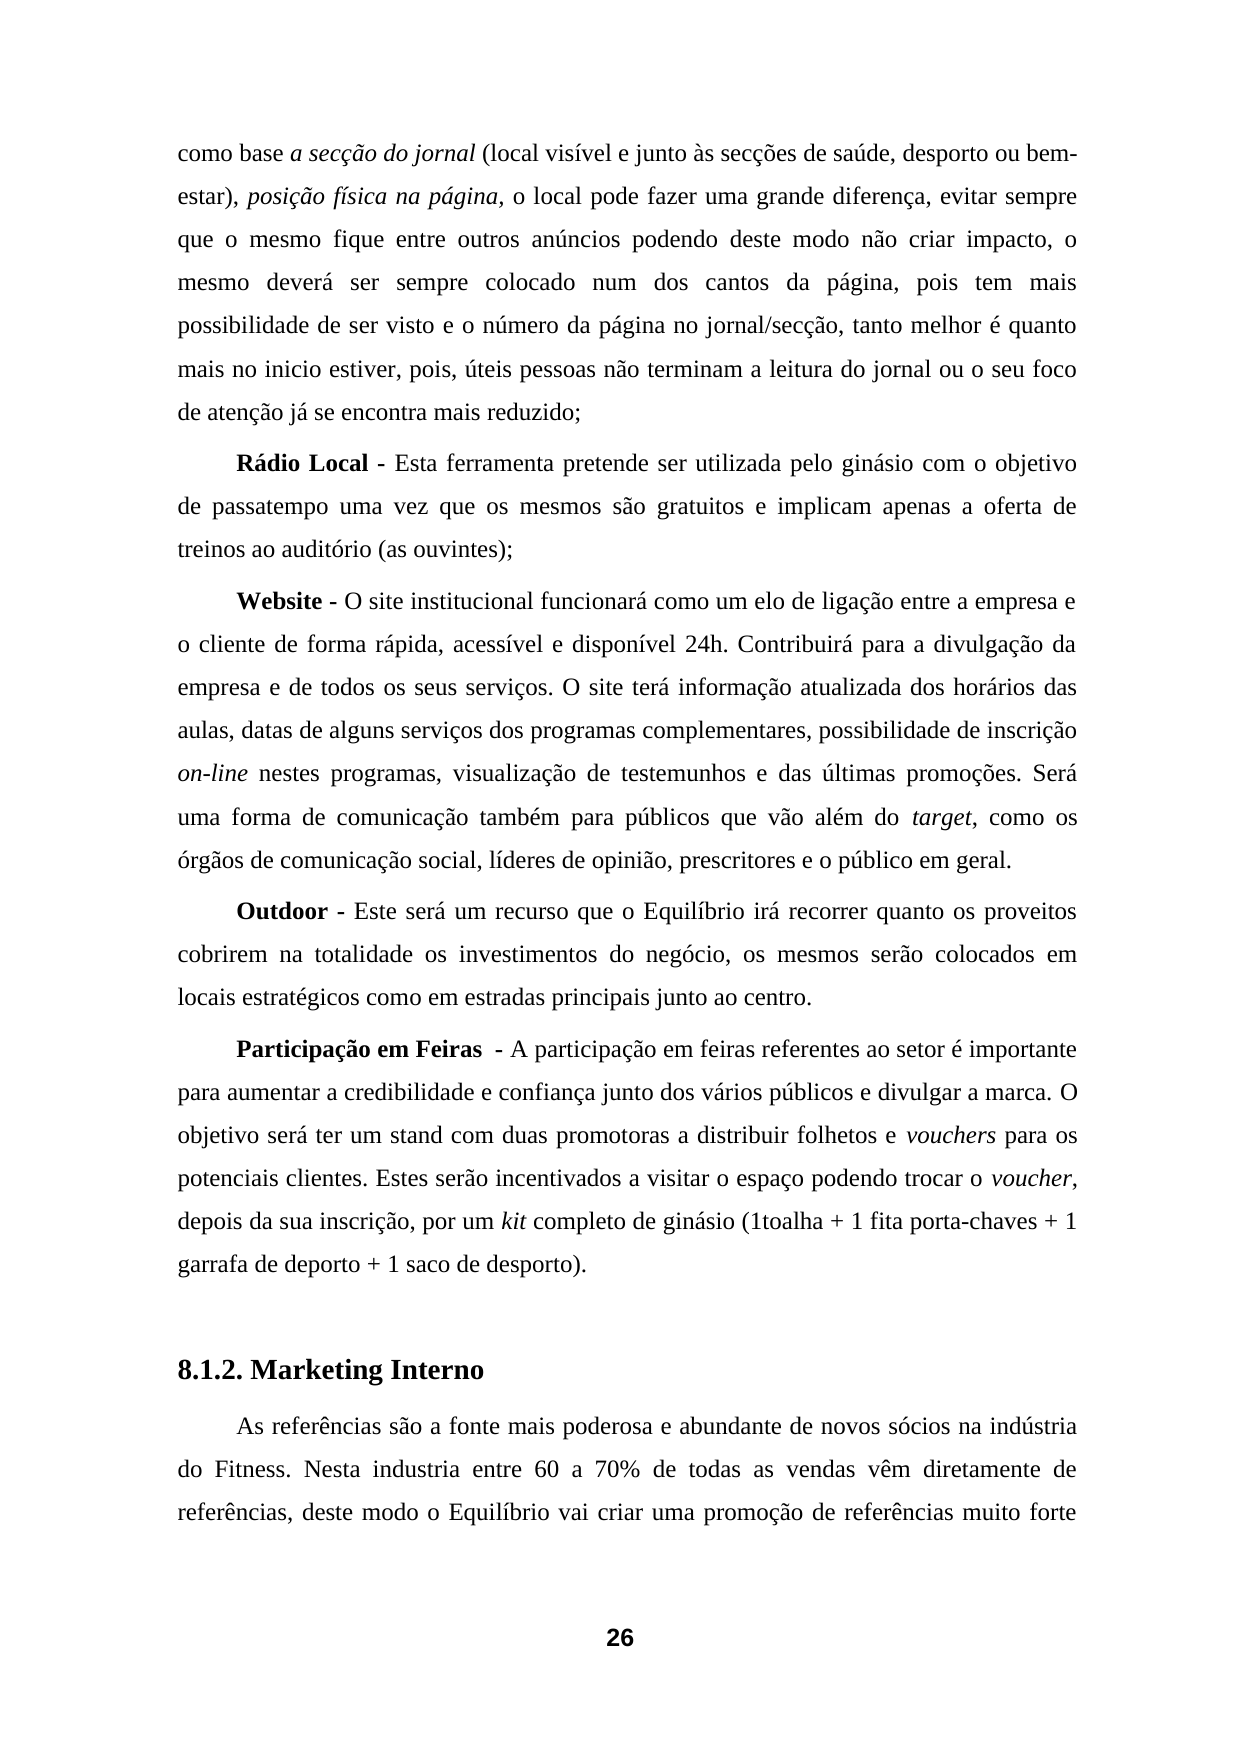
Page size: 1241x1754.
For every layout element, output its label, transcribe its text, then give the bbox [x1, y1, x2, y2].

text Participação em Feiras - A participação em feiras referentes ao setor é importante para aumentar a credibilidade e confiança junto dos vários públicos e divulgar a marca. O objetivo será ter um stand com duas promotoras a distribuir folhetos e vouchers para os potenciais clientes. Estes serão incentivados a visitar o espaço podendo trocar o voucher, depois da sua inscrição, por um kit completo de ginásio (1toalha + 1 fita porta-chaves + 1 garrafa de deporto + 1 saco de desporto). [177, 1034, 1078, 1278]
text Website - O site institucional funcionará como um elo de ligação entre a empresa e o cliente de forma rápida, acessível e disponível 24h. Contribuirá para a divulgação da empresa e de todos os seus serviços. O site terá informação atualizada dos horários das aulas, datas de alguns serviços dos programas complementares, possibilidade de inscrição on-line nestes programas, visualização de testemunhos e das últimas promoções. Será uma forma de comunicação também para públicos que vão além do target, como os órgãos de comunicação social, líderes de opinião, prescritores e o público em geral. [177, 586, 1078, 873]
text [177, 138, 1078, 426]
text Rádio Local - Esta ferramenta pretende ser utilizada pelo ginásio com o objetivo de passatempo uma vez que os mesmos são gratuitos e implicam apenas a oferta de treinos ao auditório (as ouvintes); [177, 448, 1078, 563]
subtitle 8.1.2. Marketing Interno [177, 1352, 1063, 1386]
text Outdoor - Este será um recurso que o Equilíbrio irá recorrer quanto os proveitos cobrirem na totalidade os investimentos do negócio, os mesmos serão colocados em locais estratégicos como em estradas principais junto ao centro. [177, 896, 1078, 1011]
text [177, 1411, 1078, 1526]
